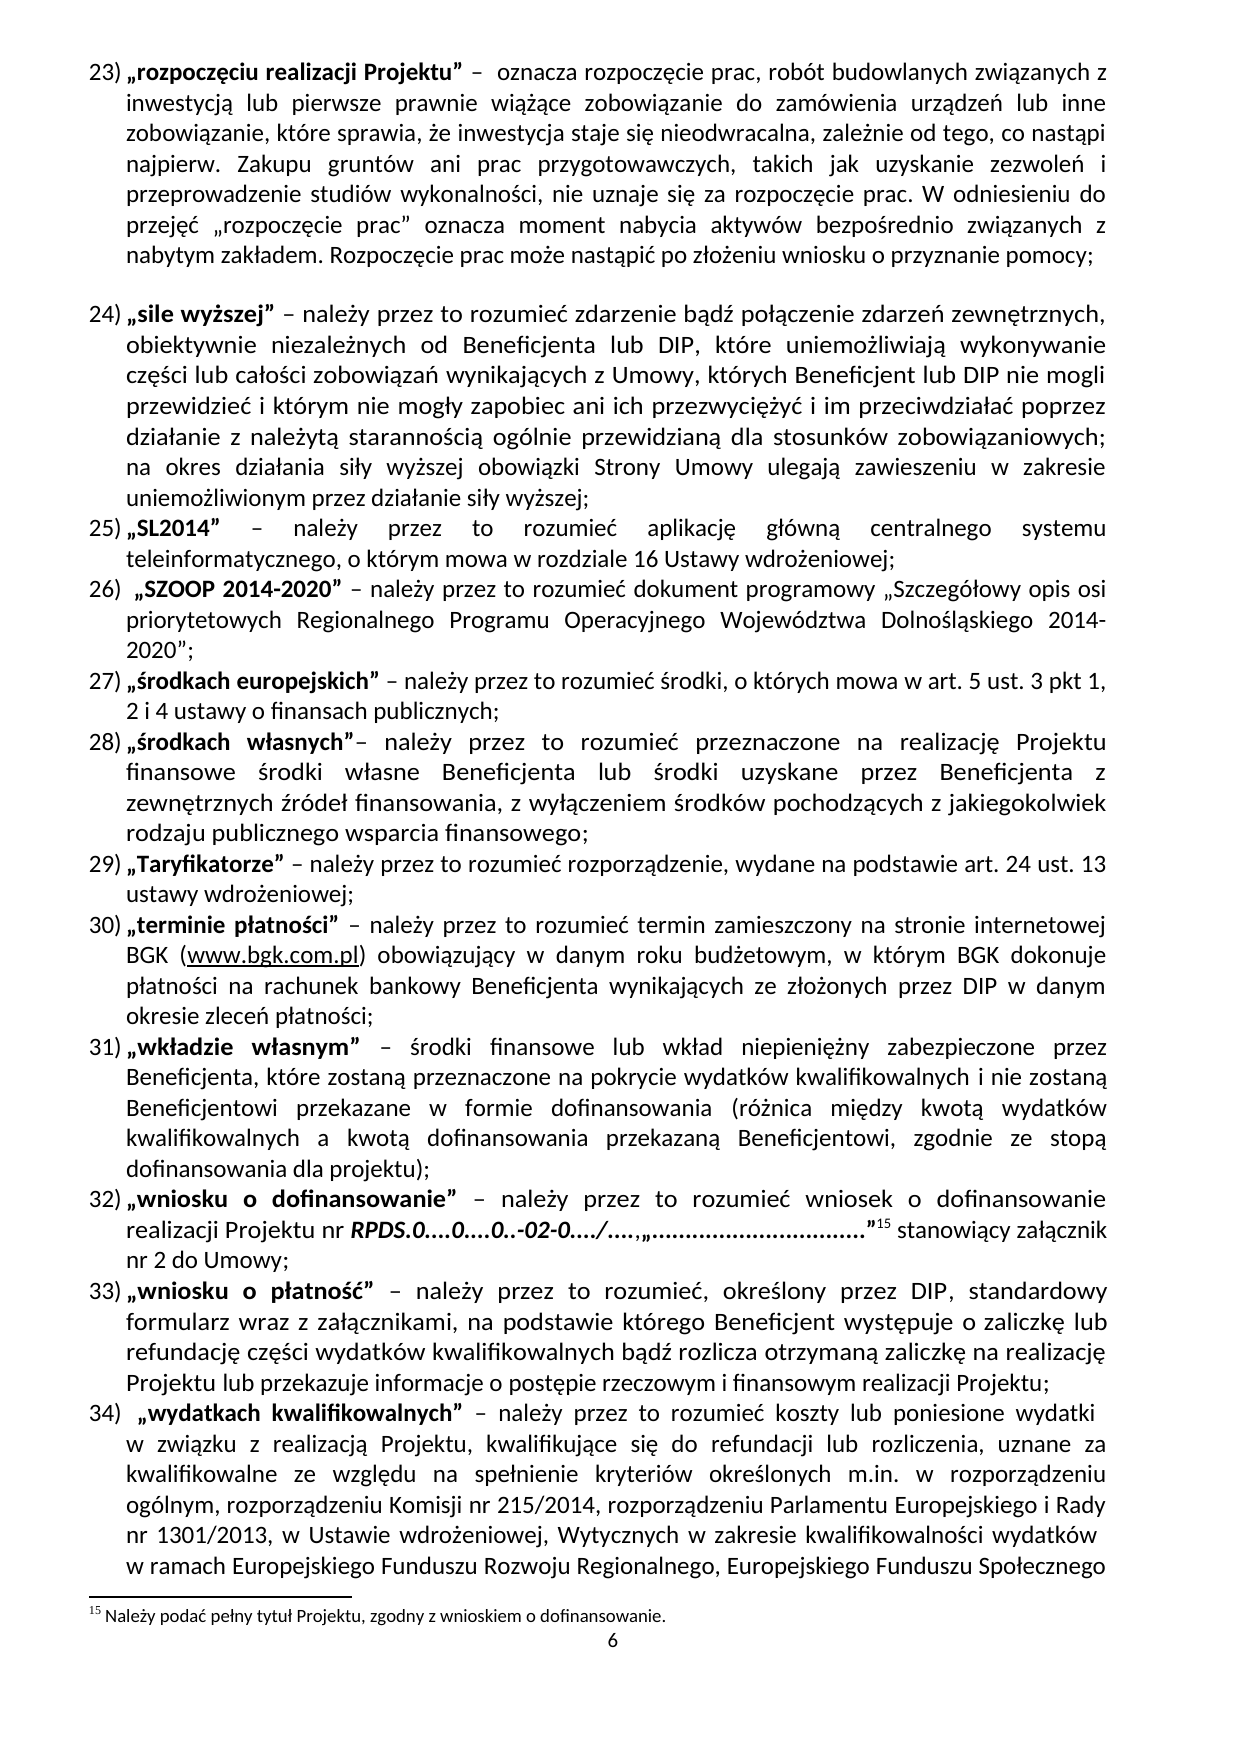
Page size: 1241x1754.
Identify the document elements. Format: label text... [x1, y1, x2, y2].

list „wniosku o dofinansowanie” – należy przez to rozumieć wniosek o dofinansowanie realizacji Projektu nr RPDS.0....0....0..-02-0..../....,„................................” stanowiący załącznik nr 2 do Umowy; [89, 1184, 1107, 1275]
list „wkładzie własnym” – środki finansowe lub wkład niepieniężny zabezpieczone przez Beneficjenta, które zostaną przeznaczone na pokrycie wydatków kwalifikowalnych i nie zostaną Beneficjentowi przekazane w formie dofinansowania (różnica między kwotą wydatków kwalifikowalnych a kwotą dofinansowania przekazaną Beneficjentowi, zgodnie ze stopą dofinansowania dla projektu); [89, 1031, 1107, 1184]
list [89, 1397, 1107, 1580]
list „SZOOP 2014-2020” – należy przez to rozumieć dokument programowy „Szczegółowy opis osi priorytetowych Regionalnego Programu Operacyjnego Województwa Dolnośląskiego 2014-2020”; [89, 573, 1107, 665]
list „SL2014” – należy przez to rozumieć aplikację główną centralnego systemu teleinformatycznego, o którym mowa w rozdziale 16 Ustawy wdrożeniowej; [89, 512, 1107, 573]
list „Taryfikatorze” – należy przez to rozumieć rozporządzenie, wydane na podstawie art. 24 ust. 13 ustawy wdrożeniowej; [89, 848, 1107, 909]
list „rozpoczęciu realizacji Projektu” – oznacza rozpoczęcie prac, robót budowlanych związanych z inwestycją lub pierwsze prawnie wiążące zobowiązanie do zamówienia urządzeń lub inne zobowiązanie, które sprawia, że inwestycja staje się nieodwracalna, zależnie od tego, co nastąpi najpierw. Zakupu gruntów ani prac przygotowawczych, takich jak uzyskanie zezwoleń i przeprowadzenie studiów wykonalności, nie uznaje się za rozpoczęcie prac. W odniesieniu do przejęć „rozpoczęcie prac” oznacza moment nabycia aktywów bezpośrednio związanych z nabytym zakładem. Rozpoczęcie prac może nastąpić po złożeniu wniosku o przyznanie pomocy; [89, 56, 1107, 270]
list „środkach europejskich” – należy przez to rozumieć środki, o których mowa w art. 5 ust. 3 pkt 1, 2 i 4 ustawy o finansach publicznych; [89, 665, 1107, 726]
list „sile wyższej” – należy przez to rozumieć zdarzenie bądź połączenie zdarzeń zewnętrznych, obiektywnie niezależnych od Beneficjenta lub DIP, które uniemożliwiają wykonywanie części lub całości zobowiązań wynikających z Umowy, których Beneficjent lub DIP nie mogli przewidzieć i którym nie mogły zapobiec ani ich przezwyciężyć i im przeciwdziałać poprzez działanie z należytą starannością ogólnie przewidzianą dla stosunków zobowiązaniowych; na okres działania siły wyższej obowiązki Strony Umowy ulegają zawieszeniu w zakresie uniemożliwionym przez działanie siły wyższej; [89, 298, 1107, 512]
list „środkach własnych”– należy przez to rozumieć przeznaczone na realizację Projektu finansowe środki własne Beneficjenta lub środki uzyskane przez Beneficjenta z zewnętrznych źródeł finansowania, z wyłączeniem środków pochodzących z jakiegokolwiek rodzaju publicznego wsparcia finansowego; [89, 726, 1107, 848]
list „wniosku o płatność” – należy przez to rozumieć, określony przez DIP, standardowy formularz wraz z załącznikami, na podstawie którego Beneficjent występuje o zaliczkę lub refundację części wydatków kwalifikowalnych bądź rozlicza otrzymaną zaliczkę na realizację Projektu lub przekazuje informacje o postępie rzeczowym i finansowym realizacji Projektu; [89, 1275, 1107, 1397]
list „terminie płatności” – należy przez to rozumieć termin zamieszczony na stronie internetowej BGK (www.bgk.com.pl) obowiązujący w danym roku budżetowym, w którym BGK dokonuje płatności na rachunek bankowy Beneficjenta wynikających ze złożonych przez DIP w danym okresie zleceń płatności; [89, 909, 1107, 1031]
